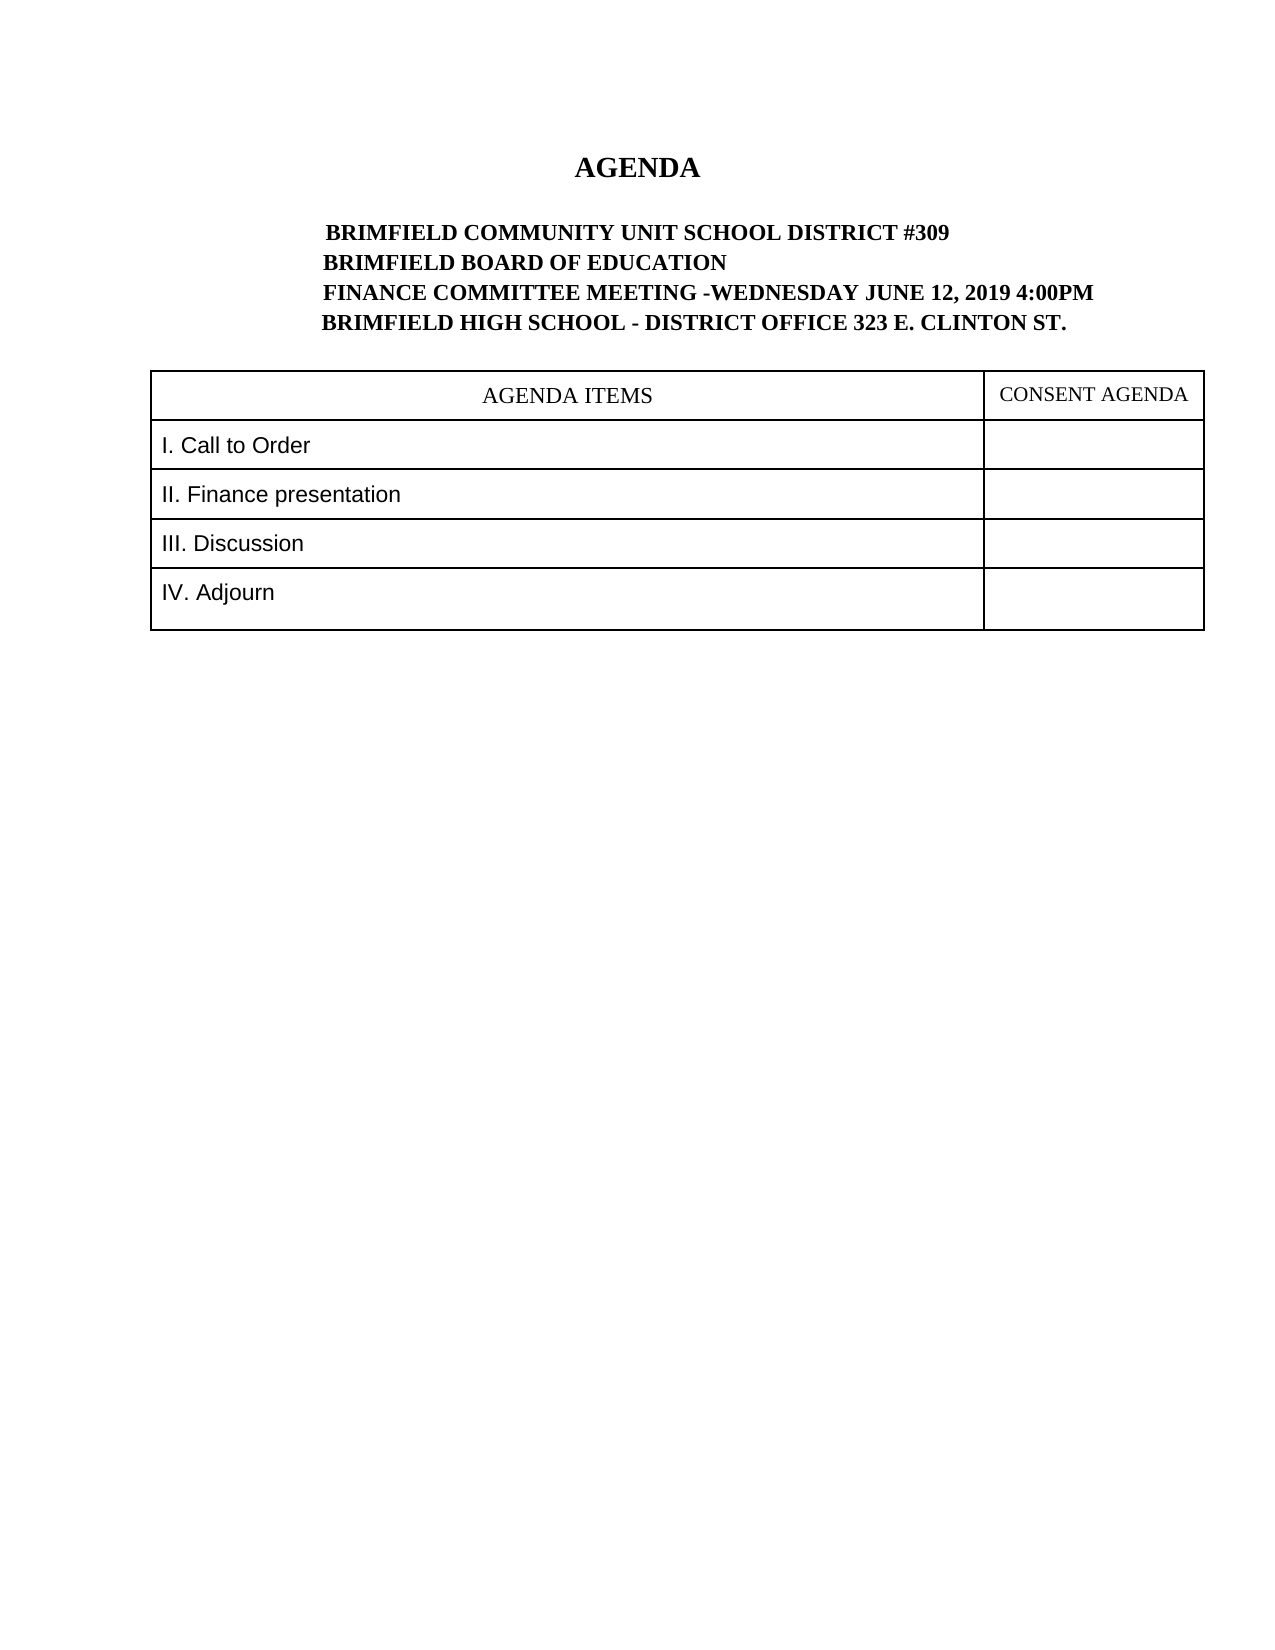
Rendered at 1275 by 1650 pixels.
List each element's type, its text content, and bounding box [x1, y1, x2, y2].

table_header AGENDA ITEMS [152, 372, 983, 419]
table_header CONSENT AGENDA [985, 372, 1203, 419]
text BRIMFIELD COMMUNITY UNIT SCHOOL DISTRICT #309 [150, 219, 1125, 245]
table_cell [985, 520, 1203, 567]
text FINANCE COMMITTEE MEETING -WEDNESDAY JUNE 12, 2019 4:00PM [225, 279, 1125, 306]
table_cell I. Call to Order [152, 421, 983, 468]
table_cell III. Discussion [152, 520, 983, 567]
table_cell II. Finance presentation [152, 470, 983, 518]
text BRIMFIELD BOARD OF EDUCATION [225, 249, 1125, 275]
text AGENDA [150, 150, 1125, 183]
table_cell [985, 569, 1203, 629]
table_cell [985, 421, 1203, 468]
table_cell IV. Adjourn [152, 569, 983, 629]
text BRIMFIELD HIGH SCHOOL - DISTRICT OFFICE 323 E. CLINTON ST. [150, 309, 1125, 336]
table_cell [985, 470, 1203, 518]
